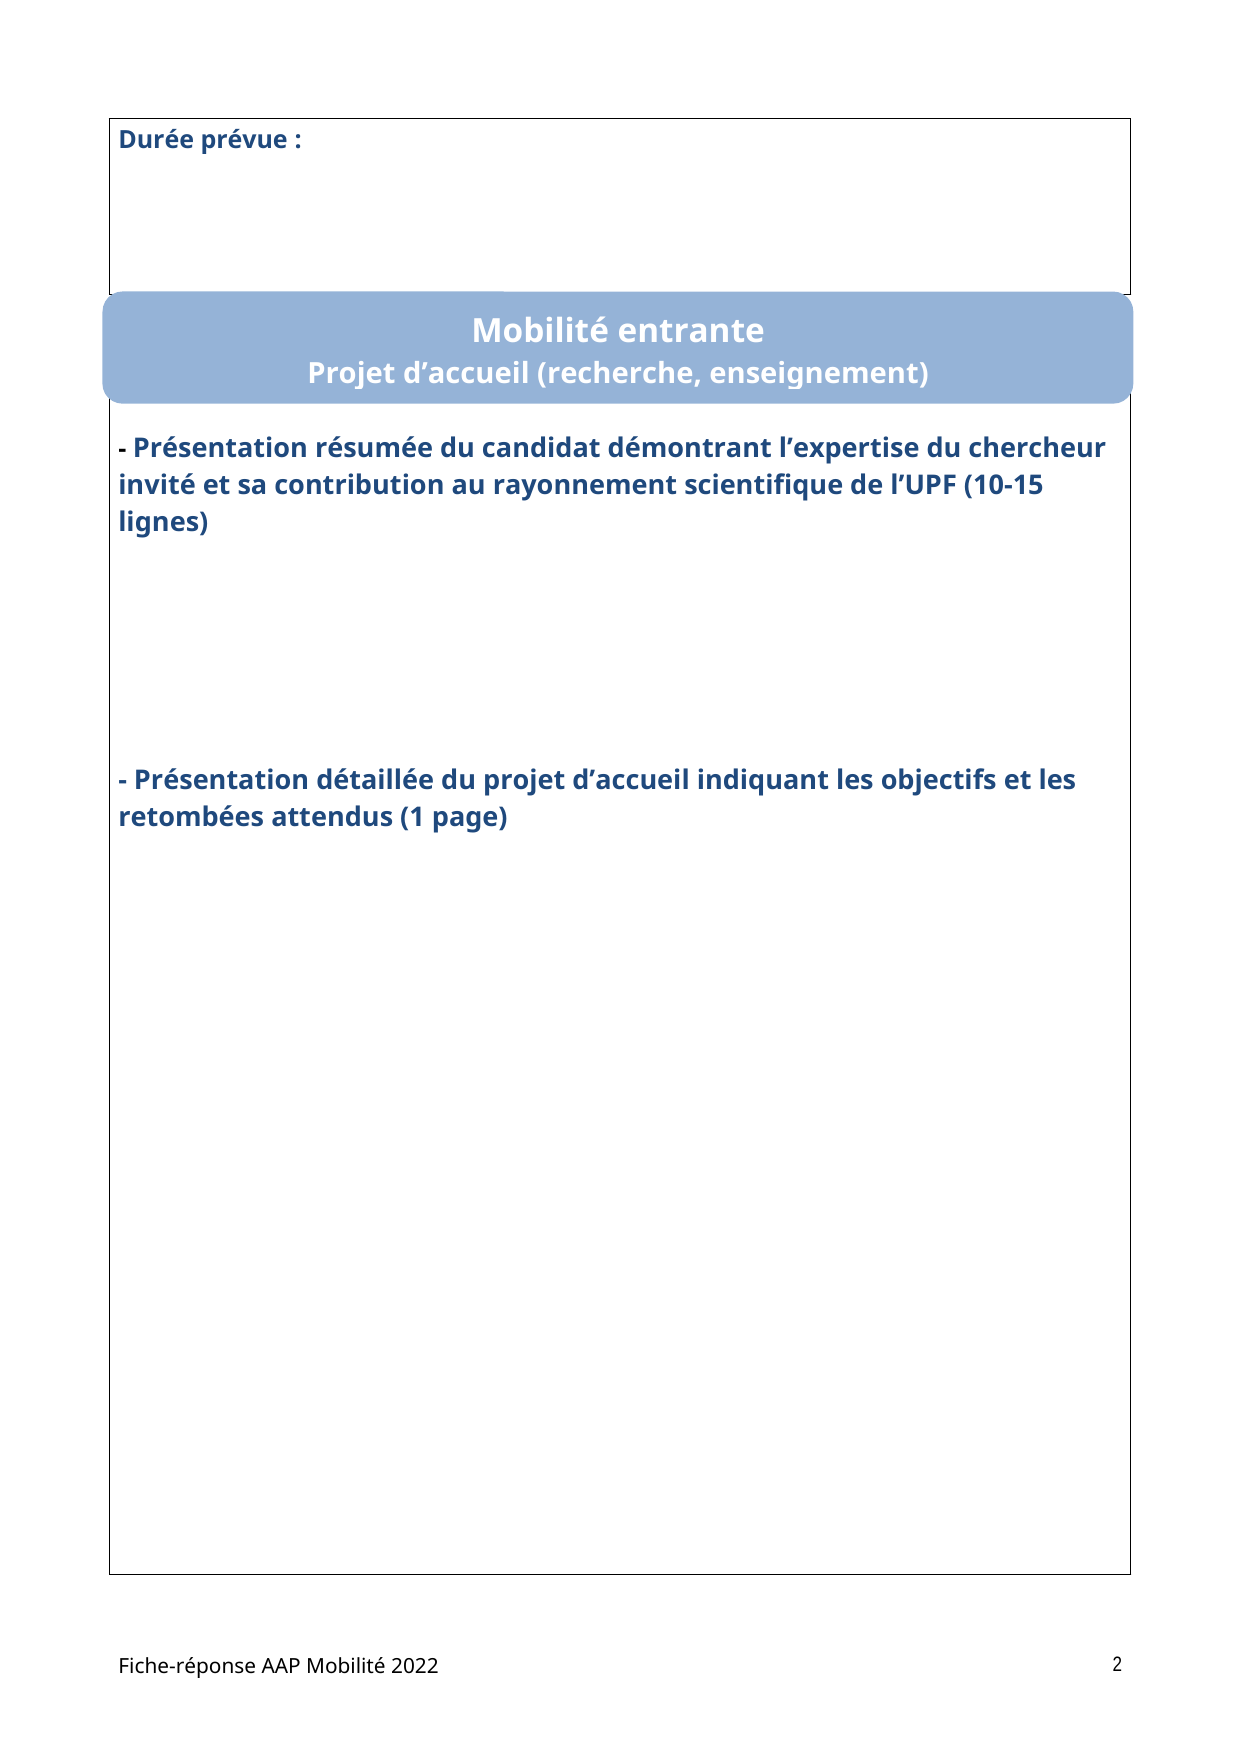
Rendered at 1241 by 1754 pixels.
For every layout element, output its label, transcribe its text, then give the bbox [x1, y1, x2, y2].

text - Présentation détaillée du projet d’accueil indiquant les objectifs et les retombées attendus (1 page) [118, 760, 1122, 834]
text Durée prévue : [110, 119, 1130, 155]
text - Présentation résumée du candidat démontrant l’expertise du chercheur invité et sa contribution au rayonnement scientifique de l’UPF (10-15 lignes) [118, 428, 1122, 539]
